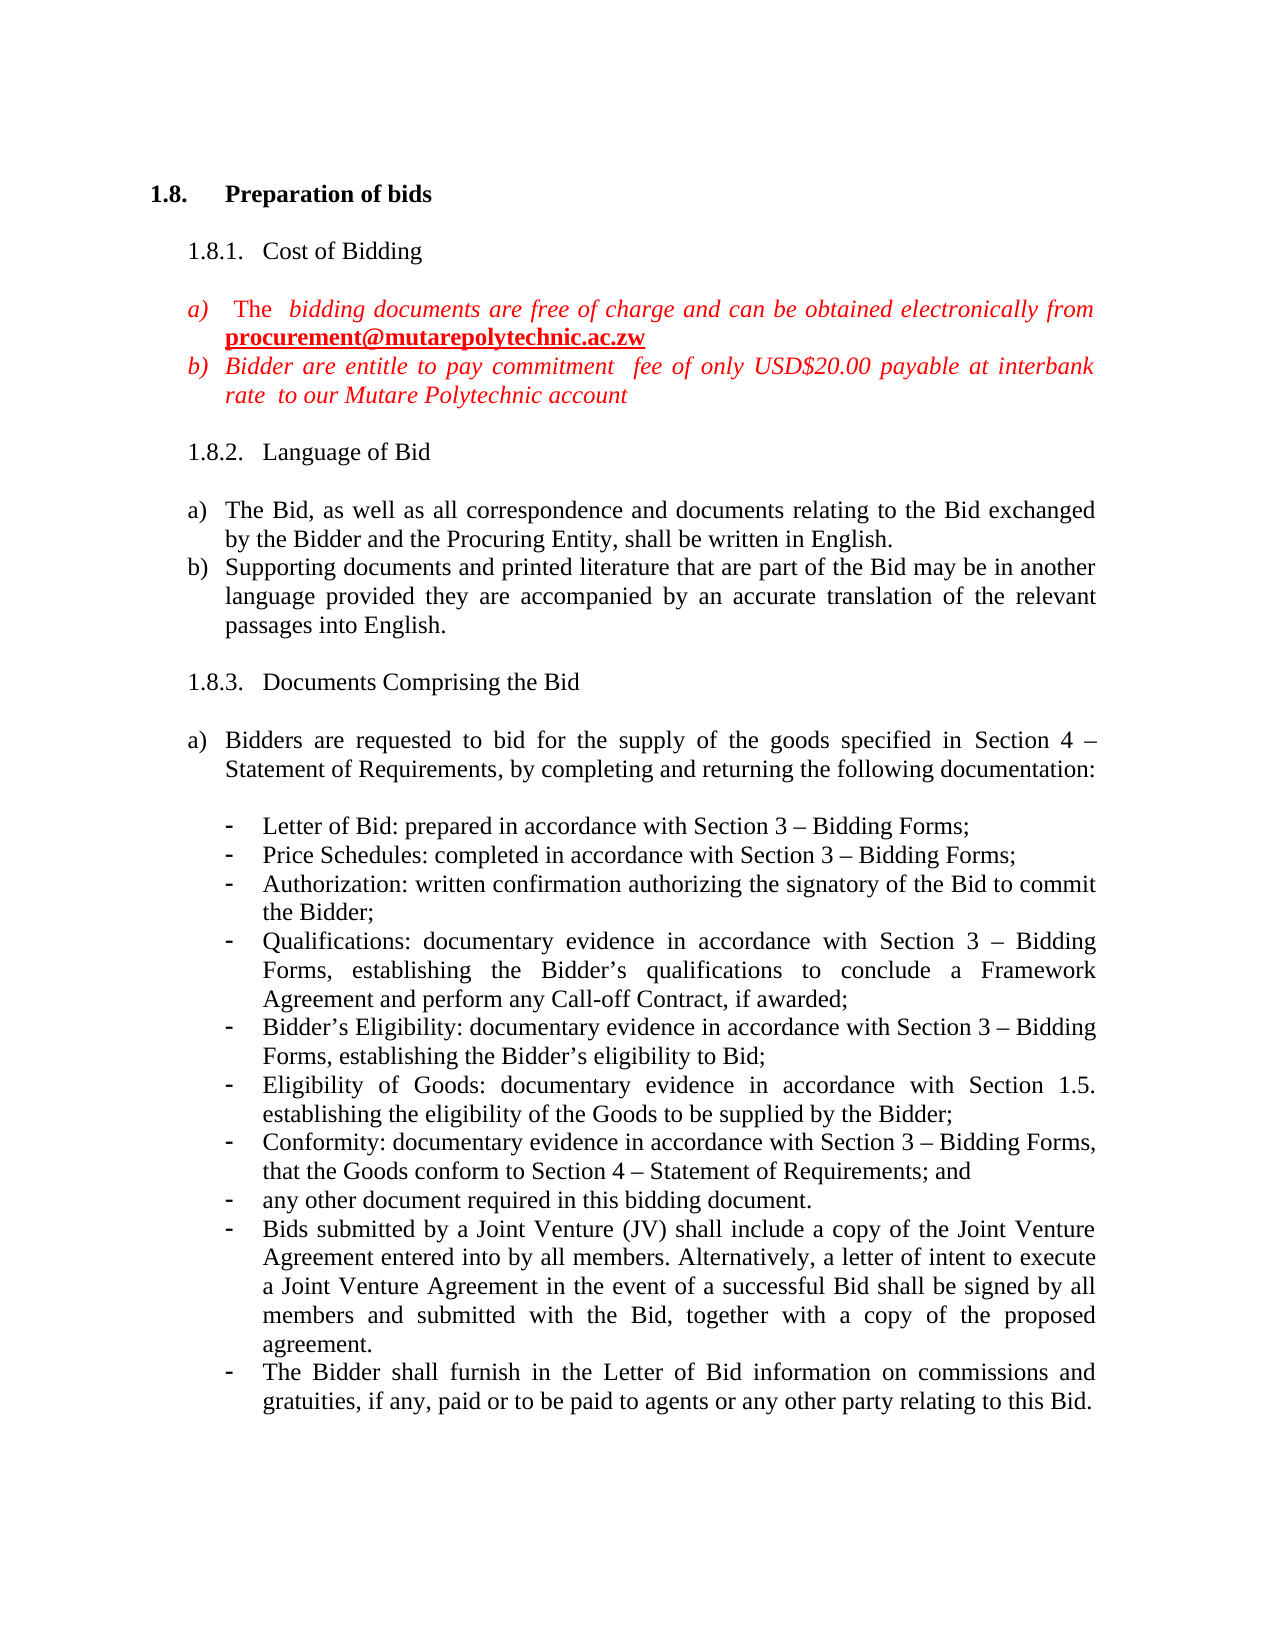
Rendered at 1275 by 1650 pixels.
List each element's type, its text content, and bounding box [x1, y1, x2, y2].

list any other document required in this bidding document. [225, 1185, 1097, 1214]
list Bidder are entitle to pay commitment fee of only USD$20.00 payable at interbank rate to our Mutare Polytechnic account [187, 351, 1097, 409]
list Authorization: written confirmation authorizing the signatory of the Bid to commit the Bidder; [225, 869, 1097, 926]
list Conformity: documentary evidence in accordance with Section 3 – Bidding Forms, that the Goods conform to Section 4 – Statement of Requirements; and [225, 1127, 1097, 1185]
list Bidders are requested to bid for the supply of the goods specified in Section 4 – Statement of Requirements, by completing and returning the following documentation: [187, 725, 1097, 782]
list Documents Comprising the Bid [187, 667, 1097, 696]
list Bidder’s Eligibility: documentary evidence in accordance with Section 3 – Bidding Forms, establishing the Bidder’s eligibility to Bid; [225, 1012, 1097, 1070]
list Price Schedules: completed in accordance with Section 3 – Bidding Forms; [225, 840, 1097, 869]
list Letter of Bid: prepared in accordance with Section 3 – Bidding Forms; [225, 811, 1097, 840]
list The Bid, as well as all correspondence and documents relating to the Bid exchanged by the Bidder and the Procuring Entity, shall be written in English. [187, 495, 1097, 552]
list Language of Bid [187, 437, 1097, 466]
list Supporting documents and printed literature that are part of the Bid may be in another language provided they are accompanied by an accurate translation of the relevant passages into English. [187, 552, 1097, 639]
list Eligibility of Goods: documentary evidence in accordance with Section 1.5. establishing the eligibility of the Goods to be supplied by the Bidder; [225, 1070, 1097, 1127]
list The Bidder shall furnish in the Letter of Bid information on commissions and gratuities, if any, paid or to be paid to agents or any other party relating to this Bid. [225, 1357, 1097, 1415]
subtitle Preparation of bids [150, 179, 1097, 207]
list Cost of Bidding [187, 236, 1097, 265]
list The bidding documents are free of charge and can be obtained electronically from procurement@mutarepolytechnic.ac.zw [187, 294, 1097, 351]
list Bids submitted by a Joint Venture (JV) shall include a copy of the Joint Venture Agreement entered into by all members. Alternatively, a letter of intent to execute a Joint Venture Agreement in the event of a successful Bid shall be signed by all members and submitted with the Bid, together with a copy of the proposed agreement. [225, 1214, 1097, 1357]
list Qualifications: documentary evidence in accordance with Section 3 – Bidding Forms, establishing the Bidder’s qualifications to conclude a Framework Agreement and perform any Call-off Contract, if awarded; [225, 926, 1097, 1012]
